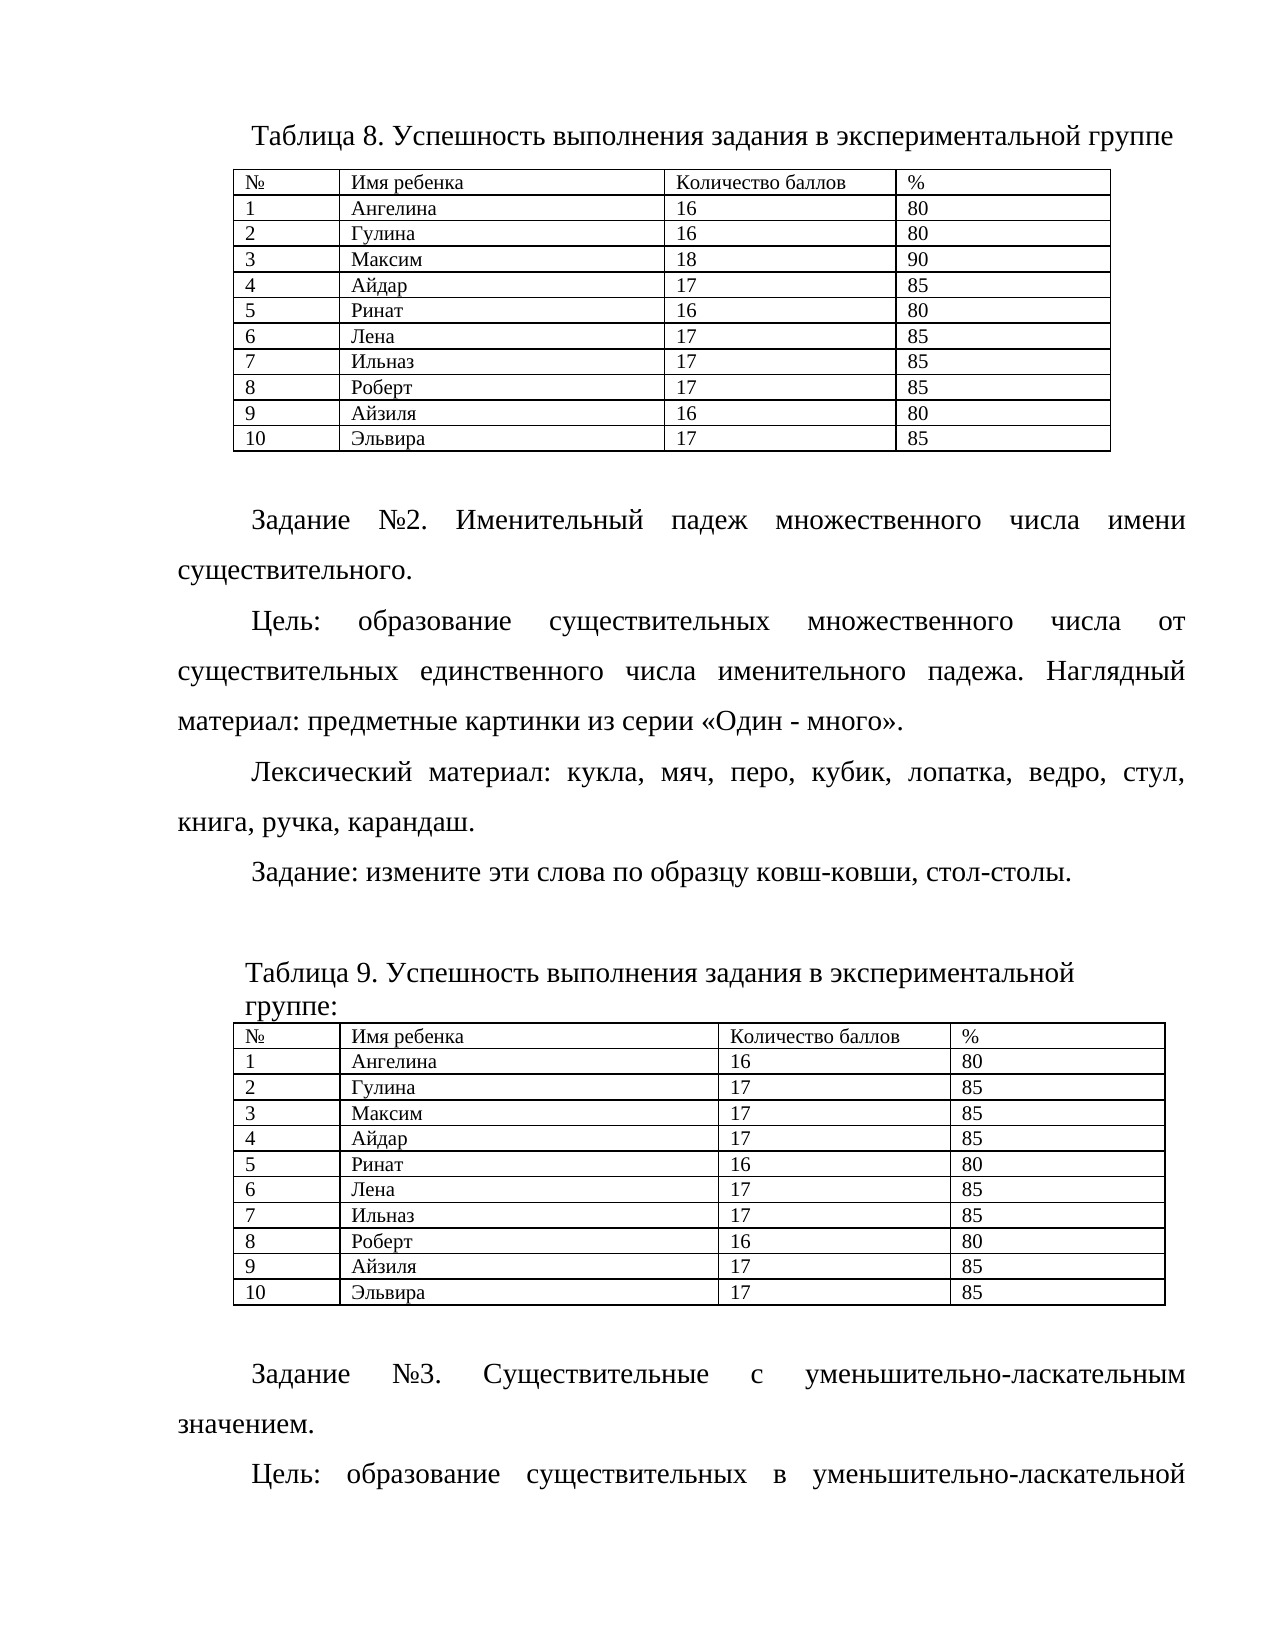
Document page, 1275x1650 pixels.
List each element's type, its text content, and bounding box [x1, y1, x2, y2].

table_cell 17 [665, 273, 895, 297]
table_cell 3 [234, 247, 339, 271]
table_cell 85 [897, 324, 1110, 348]
text Задание №3. Существительные с уменьшительно-ласкательным значением. [177, 1356, 1186, 1440]
table_cell 4 [234, 273, 339, 297]
table_cell Ильназ [341, 1203, 718, 1227]
table_cell 16 [719, 1049, 950, 1073]
table_cell 16 [665, 298, 895, 322]
table_cell Роберт [340, 375, 664, 399]
table_cell 3 [234, 1101, 339, 1124]
table_cell Айдар [340, 273, 664, 297]
table_cell % [951, 1024, 1164, 1048]
text Цель: образование существительных множественного числа от существительных единственного числа именительного падежа. Наглядный материал: предметные картинки из серии «Один - много». [177, 603, 1186, 737]
table_cell 17 [665, 350, 895, 373]
table_cell 80 [951, 1049, 1164, 1073]
table_cell 16 [719, 1152, 950, 1176]
table_cell Максим [341, 1101, 718, 1124]
table_cell 1 [234, 196, 339, 220]
text Лексический материал: кукла, мяч, перо, кубик, лопатка, ведро, стул, книга, ручка, карандаш. [177, 754, 1186, 838]
table_cell 7 [234, 350, 339, 373]
table_cell 85 [897, 375, 1110, 399]
table_cell 16 [665, 196, 895, 220]
table_cell Роберт [341, 1229, 718, 1253]
table_cell Максим [340, 247, 664, 271]
table_header Количество баллов [665, 170, 895, 194]
table_cell Гулина [340, 221, 664, 245]
text Таблица 8. Успешность выполнения задания в экспериментальной группе [177, 118, 1186, 152]
table_cell 17 [665, 426, 895, 450]
table_cell 85 [951, 1101, 1164, 1124]
table_cell 90 [897, 247, 1110, 271]
table_cell 9 [234, 401, 339, 425]
table_cell 80 [897, 196, 1110, 220]
table_cell 17 [665, 375, 895, 399]
table_cell 6 [234, 324, 339, 348]
table_cell Ринат [340, 298, 664, 322]
table_cell 17 [719, 1177, 950, 1201]
table_cell 80 [897, 401, 1110, 425]
table_cell 85 [897, 273, 1110, 297]
table_cell 10 [234, 1280, 339, 1304]
table_cell 85 [951, 1177, 1164, 1201]
table_cell 1 [234, 1049, 339, 1073]
table_cell 2 [234, 221, 339, 245]
table_cell 10 [234, 426, 339, 450]
table_cell Количество баллов [719, 1024, 950, 1048]
table_cell 5 [234, 298, 339, 322]
table_cell Ангелина [341, 1049, 718, 1073]
table_cell 8 [234, 375, 339, 399]
table_cell 80 [897, 298, 1110, 322]
table_cell Лена [341, 1177, 718, 1201]
table_cell 16 [665, 221, 895, 245]
table_cell 17 [719, 1126, 950, 1150]
table_header Имя ребенка [340, 170, 664, 194]
table_cell 85 [951, 1280, 1164, 1304]
table_cell Имя ребенка [341, 1024, 718, 1048]
table_cell 16 [719, 1229, 950, 1253]
table_cell 80 [951, 1152, 1164, 1176]
table_cell Лена [340, 324, 664, 348]
table_cell 17 [719, 1075, 950, 1099]
table_cell 18 [665, 247, 895, 271]
table_cell Эльвира [340, 426, 664, 450]
table_cell Гулина [341, 1075, 718, 1099]
table_header % [897, 170, 1110, 194]
table_cell Ильназ [340, 350, 664, 373]
table_cell 85 [951, 1126, 1164, 1150]
table_cell 85 [897, 426, 1110, 450]
table_cell 6 [234, 1177, 339, 1201]
table_cell 85 [951, 1254, 1164, 1278]
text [177, 1456, 1186, 1490]
table_cell 80 [897, 221, 1110, 245]
table_cell Айзиля [340, 401, 664, 425]
table_cell Айзиля [341, 1254, 718, 1278]
table_cell 17 [665, 324, 895, 348]
table_cell Айдар [341, 1126, 718, 1150]
table_cell 16 [665, 401, 895, 425]
table_cell 85 [897, 350, 1110, 373]
table_cell 17 [719, 1203, 950, 1227]
table_header № [234, 170, 339, 194]
table_cell 17 [719, 1101, 950, 1124]
table_cell 2 [234, 1075, 339, 1099]
table_header Таблица 9. Успешность выполнения задания в экспериментальной группе: [234, 955, 1133, 1022]
text Задание: измените эти слова по образцу ковш-ковши, стол-столы. [177, 854, 1186, 888]
table_cell 17 [719, 1280, 950, 1304]
table_cell 85 [951, 1075, 1164, 1099]
table_cell № [234, 1024, 339, 1048]
table_cell 8 [234, 1229, 339, 1253]
table_cell 80 [951, 1229, 1164, 1253]
table_cell 5 [234, 1152, 339, 1176]
text Задание №2. Именительный падеж множественного числа имени существительного. [177, 502, 1186, 586]
table_cell 85 [951, 1203, 1164, 1227]
table_cell 17 [719, 1254, 950, 1278]
table_cell 9 [234, 1254, 339, 1278]
table_cell Эльвира [341, 1280, 718, 1304]
table_cell Ринат [341, 1152, 718, 1176]
table_cell 4 [234, 1126, 339, 1150]
table_cell 7 [234, 1203, 339, 1227]
table_cell Ангелина [340, 196, 664, 220]
